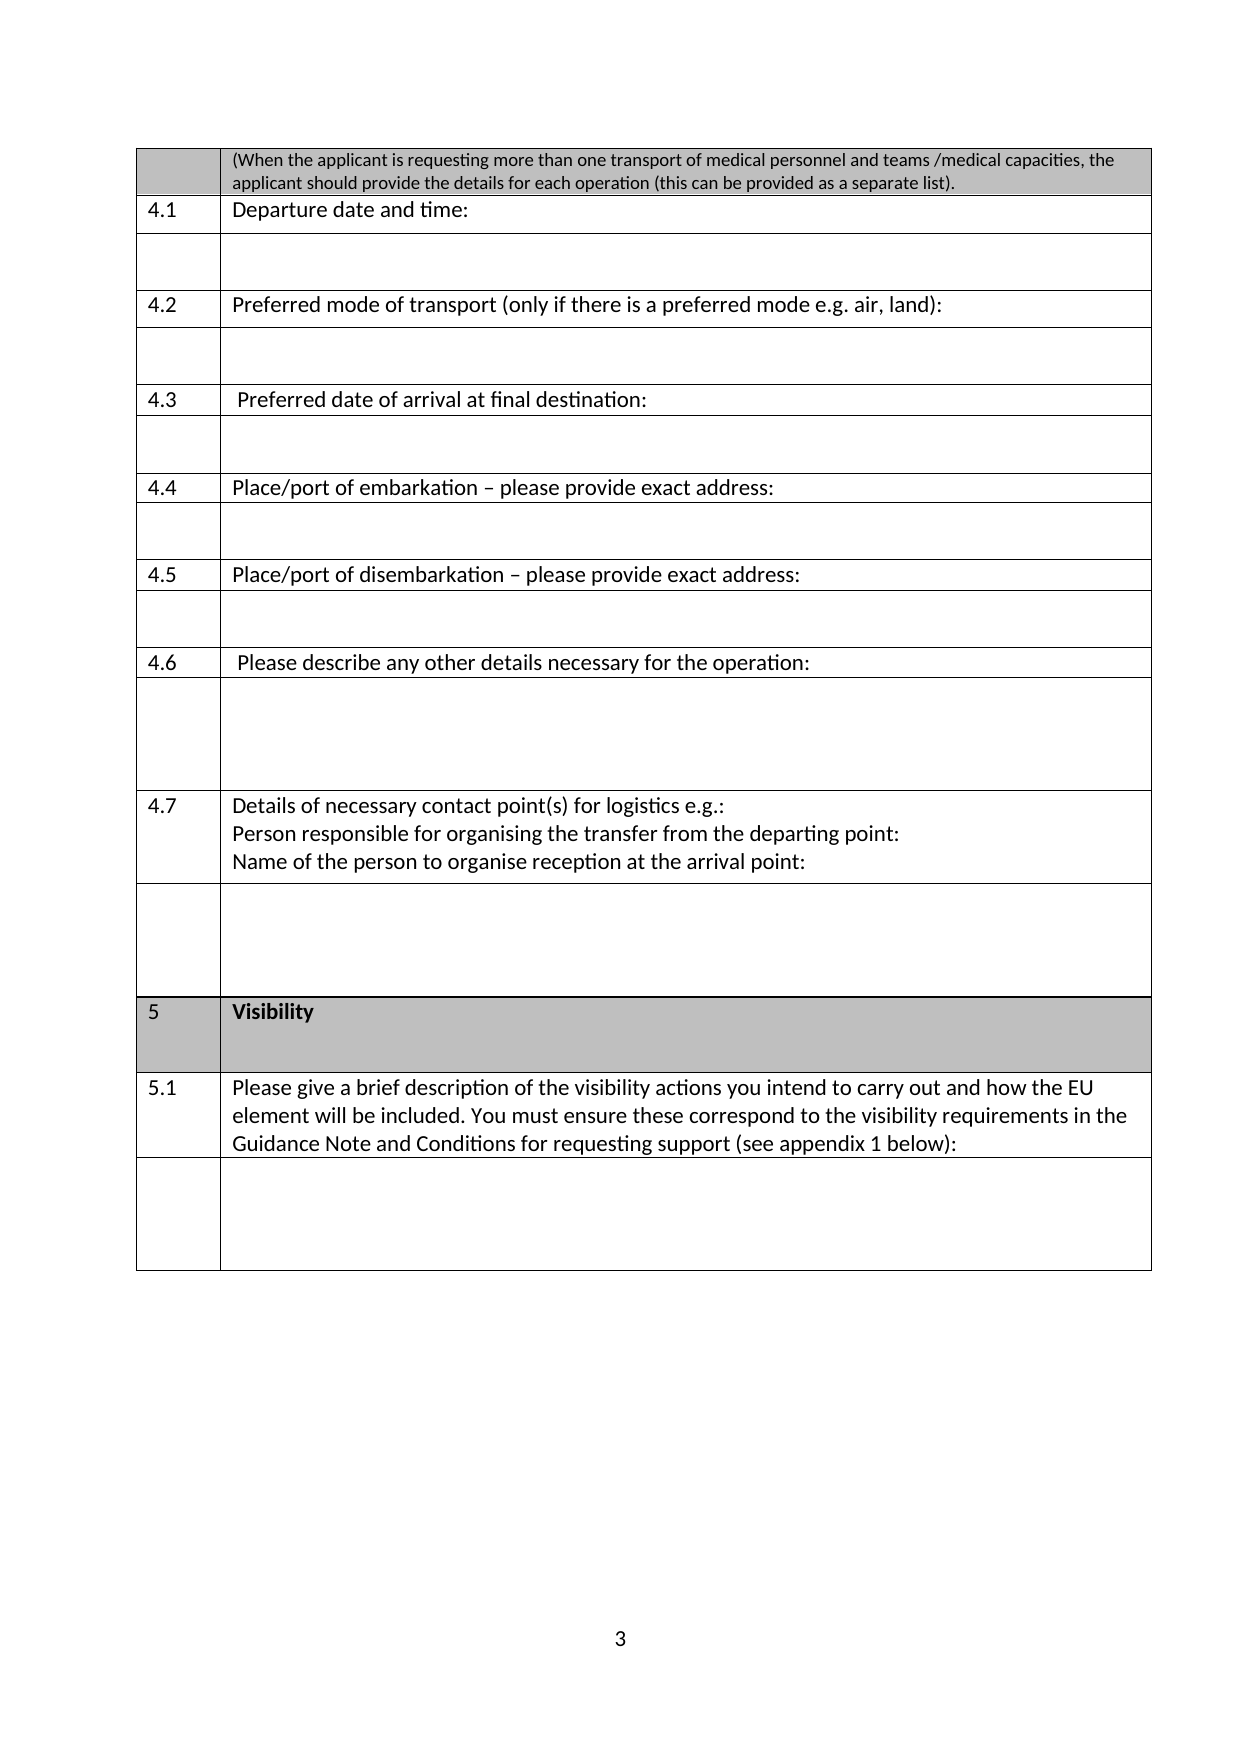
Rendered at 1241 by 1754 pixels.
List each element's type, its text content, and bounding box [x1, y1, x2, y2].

table_cell 4.5 [137, 560, 220, 590]
table_cell [137, 416, 220, 472]
table_cell Please describe any other details necessary for the operation: [221, 648, 1151, 677]
table_cell [137, 678, 220, 790]
table_cell [137, 591, 220, 647]
table_cell 5.1 [137, 1073, 220, 1157]
table_cell [137, 328, 220, 384]
table_cell [221, 234, 1151, 289]
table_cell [221, 149, 1151, 194]
table_cell 4.3 [137, 385, 220, 415]
table_cell [221, 1158, 1151, 1270]
table_cell 4.4 [137, 474, 220, 502]
table_cell Departure date and time: [221, 196, 1151, 232]
table_cell Please give a brief description of the visibility actions you intend to carry out and how the EU element will be included. You must ensure these correspond to the visibility requirements in the Guidance Note and Conditions for requesting support (see appendix 1 below): [221, 1073, 1151, 1157]
table_cell 4.2 [137, 291, 220, 327]
table_cell 4.1 [137, 196, 220, 232]
table_cell Preferred mode of transport (only if there is a preferred mode e.g. air, land): [221, 291, 1151, 327]
table_cell Details of necessary contact point(s) for logistics e.g.: Person responsible for organising the transfer from the departing point: Name of the person to organise reception at the arrival point: [221, 791, 1151, 883]
table_cell 4.7 [137, 791, 220, 883]
table_cell Place/port of embarkation – please provide exact address: [221, 474, 1151, 502]
table_cell 5 [137, 998, 220, 1072]
table_cell 4.6 [137, 648, 220, 677]
table_cell [221, 503, 1151, 559]
table_cell [221, 591, 1151, 647]
table_cell [137, 234, 220, 289]
table_cell Visibility [221, 998, 1151, 1072]
table_cell Preferred date of arrival at final destination: [221, 385, 1151, 415]
table_cell [221, 416, 1151, 472]
table_cell [137, 1158, 220, 1270]
table_cell [137, 884, 220, 996]
table_cell [137, 503, 220, 559]
table_cell Place/port of disembarkation – please provide exact address: [221, 560, 1151, 590]
table_cell 4. [137, 149, 220, 194]
table_cell [221, 328, 1151, 384]
table_cell [221, 678, 1151, 790]
table_cell [221, 884, 1151, 996]
